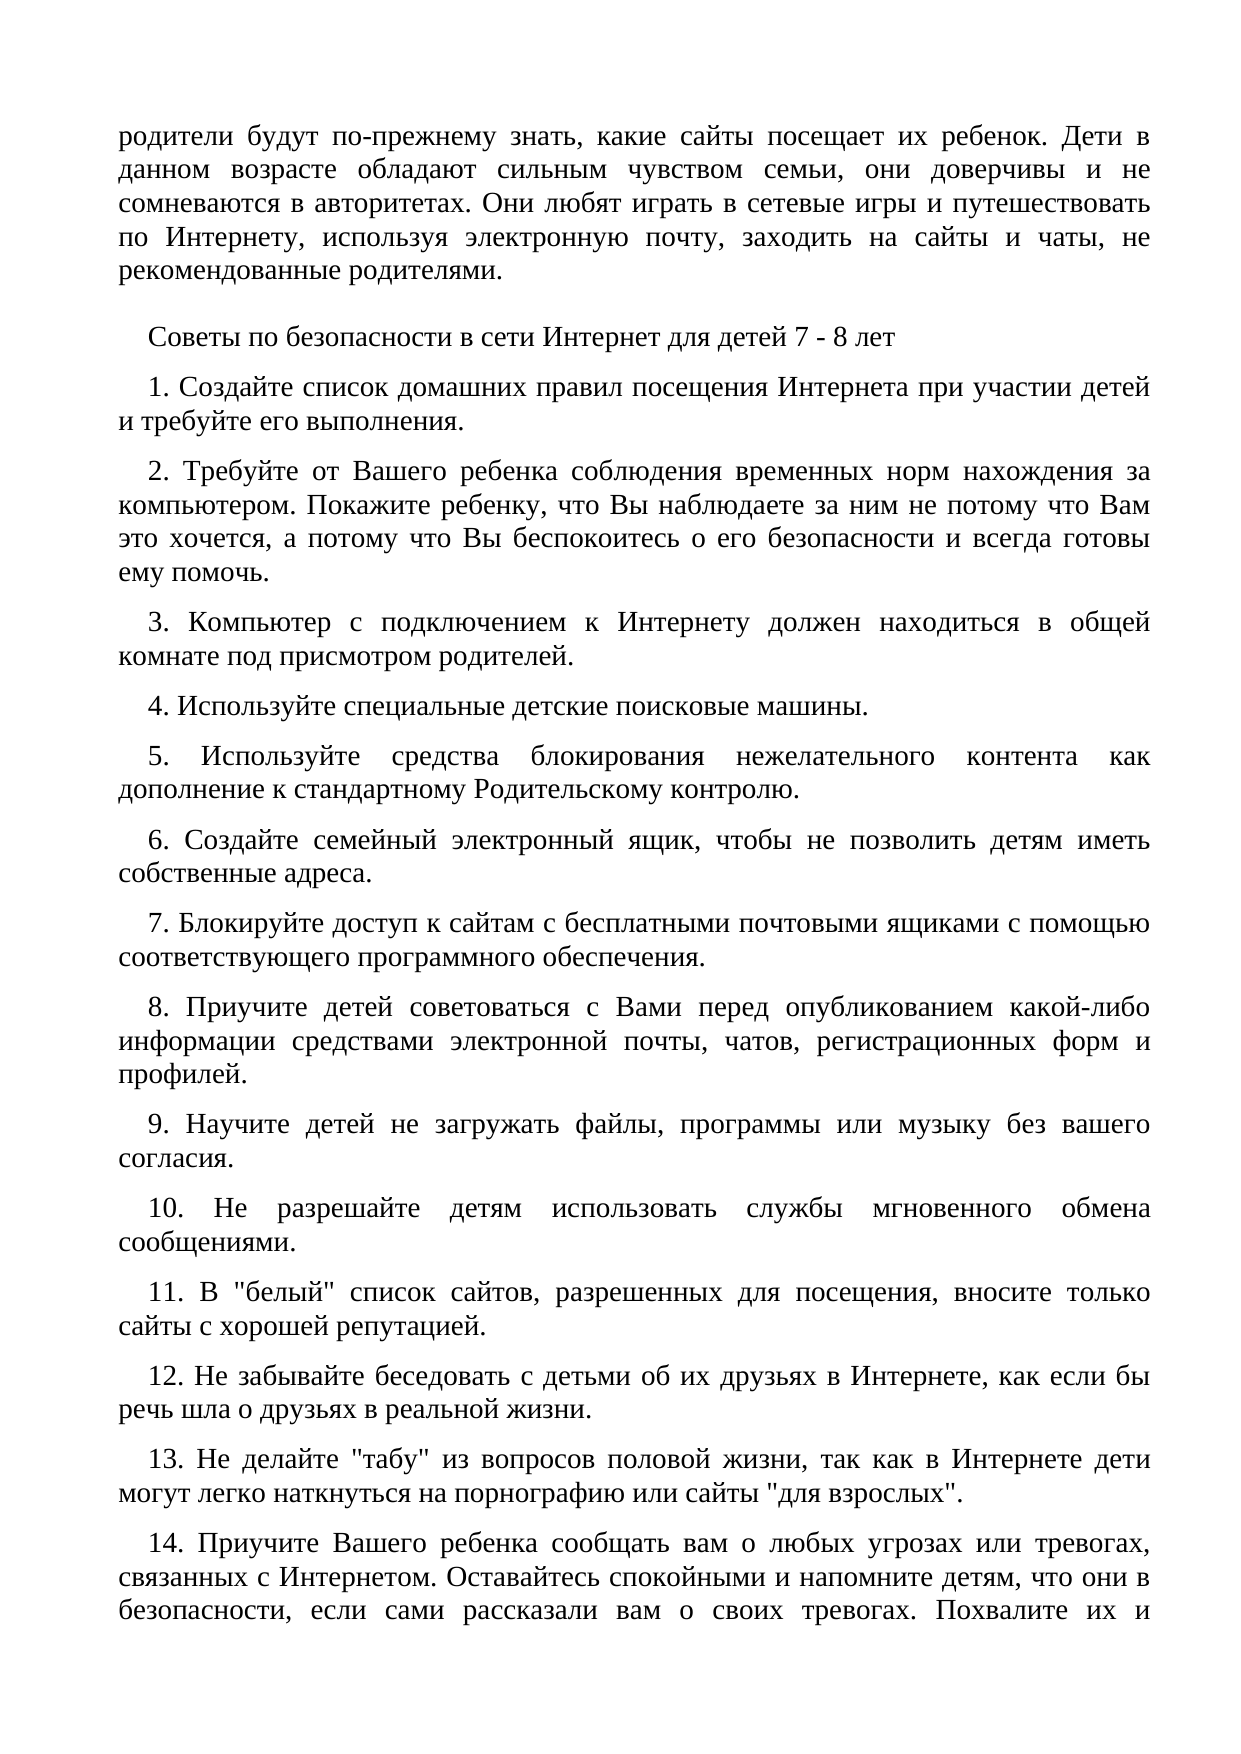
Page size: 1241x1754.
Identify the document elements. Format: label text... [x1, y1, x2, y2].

text Советы по безопасности в сети Интернет для детей 7 - 8 лет [118, 319, 1152, 353]
text 13. Не делайте "табу" из вопросов половой жизни, так как в Интернете дети могут легко наткнуться на порнографию или сайты "для взрослых". [118, 1442, 1152, 1509]
text 5. Используйте средства блокирования нежелательного контента как дополнение к стандартному Родительскому контролю. [118, 738, 1152, 805]
text 6. Создайте семейный электронный ящик, чтобы не позволить детям иметь собственные адреса. [118, 822, 1152, 889]
text 7. Блокируйте доступ к сайтам с бесплатными почтовыми ящиками с помощью соответствующего программного обеспечения. [118, 906, 1152, 973]
text 2. Требуйте от Вашего ребенка соблюдения временных норм нахождения за компьютером. Покажите ребенку, что Вы наблюдаете за ним не потому что Вам это хочется, а потому что Вы беспокоитесь о его безопасности и всегда готовы ему помочь. [118, 453, 1152, 587]
text 8. Приучите детей советоваться с Вами перед опубликованием какой-либо информации средствами электронной почты, чатов, регистрационных форм и профилей. [118, 989, 1152, 1090]
text 12. Не забывайте беседовать с детьми об их друзьях в Интернете, как если бы речь шла о друзьях в реальной жизни. [118, 1358, 1152, 1425]
text 11. В "белый" список сайтов, разрешенных для посещения, вносите только сайты с хорошей репутацией. [118, 1274, 1152, 1341]
text 9. Научите детей не загружать файлы, программы или музыку без вашего согласия. [118, 1107, 1152, 1174]
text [118, 1525, 1152, 1626]
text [118, 118, 1152, 286]
text 3. Компьютер с подключением к Интернету должен находиться в общей комнате под присмотром родителей. [118, 604, 1152, 671]
text 10. Не разрешайте детям использовать службы мгновенного обмена сообщениями. [118, 1190, 1152, 1257]
text 1. Создайте список домашних правил посещения Интернета при участии детей и требуйте его выполнения. [118, 369, 1152, 437]
text 4. Используйте специальные детские поисковые машины. [118, 688, 1152, 721]
